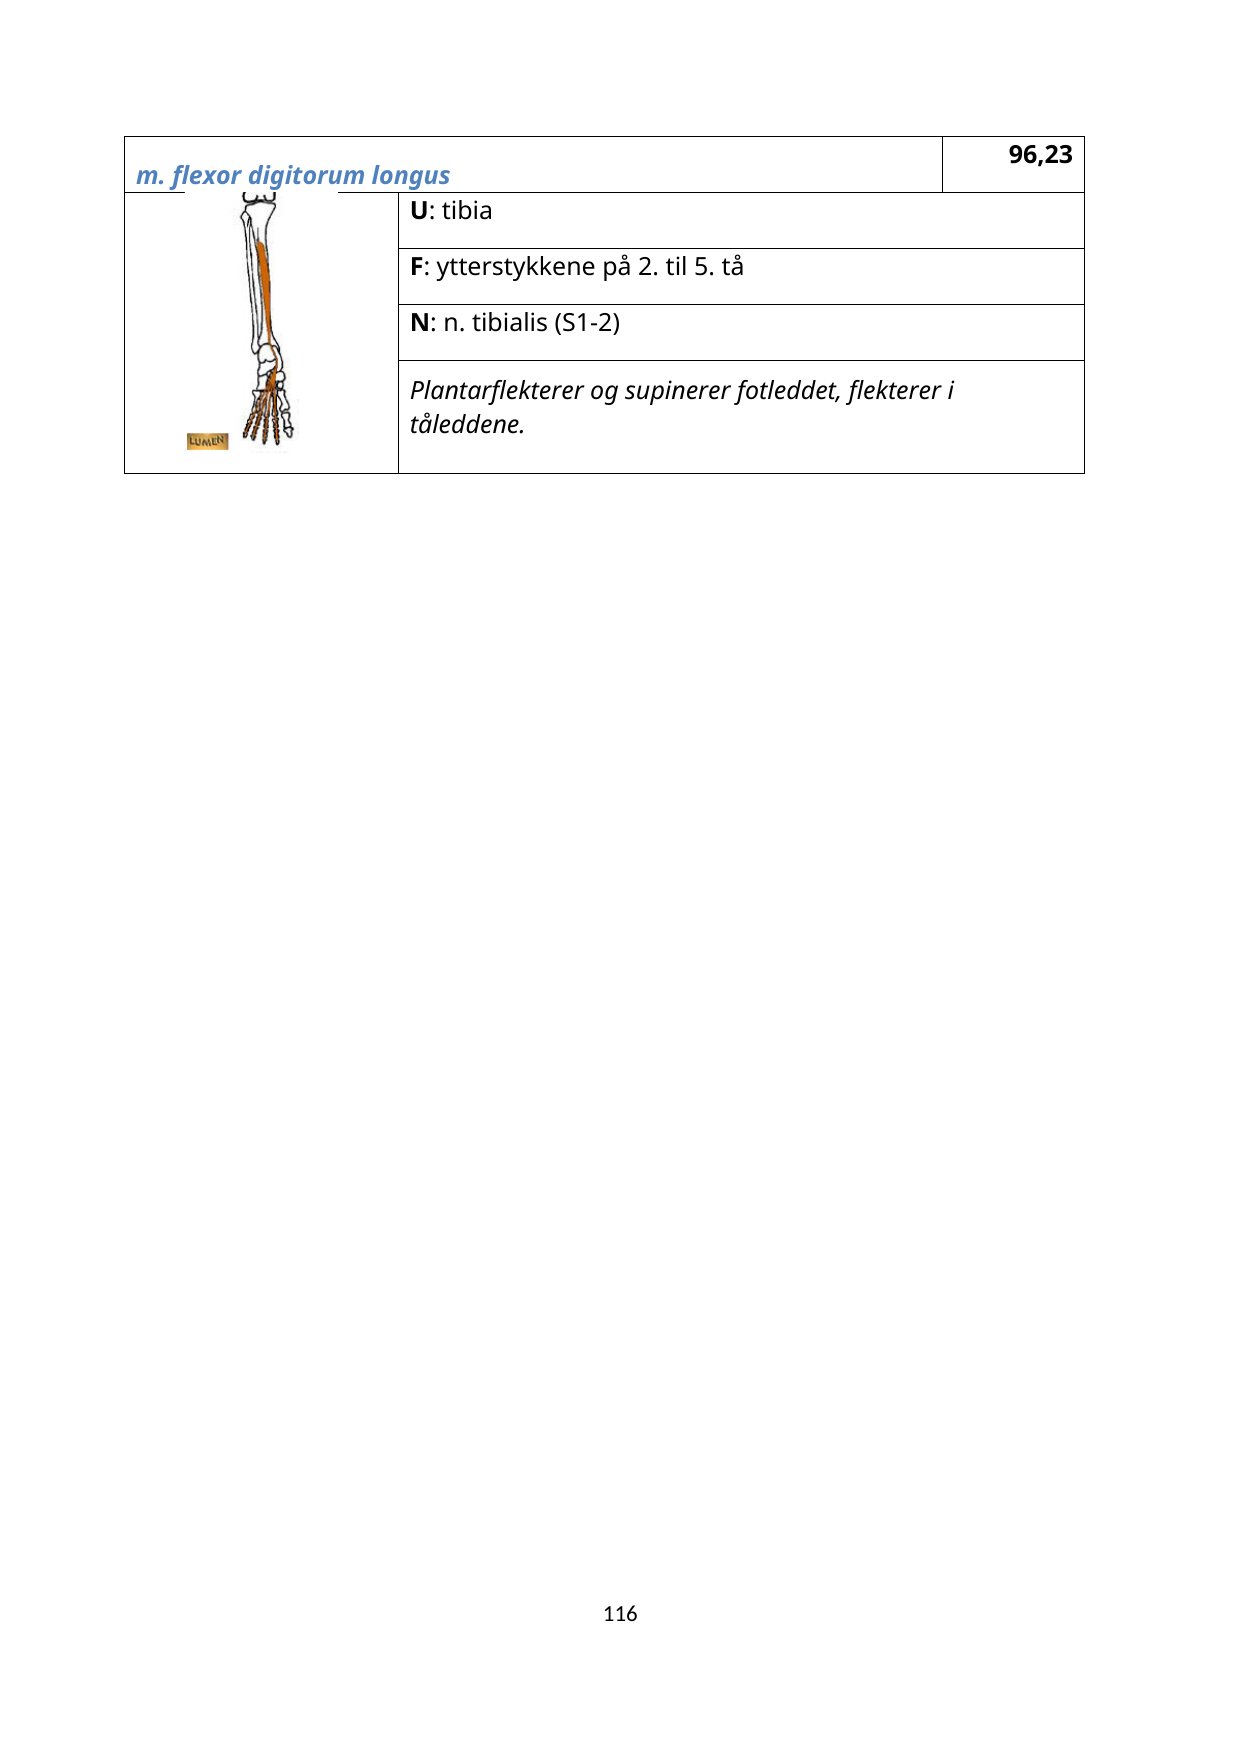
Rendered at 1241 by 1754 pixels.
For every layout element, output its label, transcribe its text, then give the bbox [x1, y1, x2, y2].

table_header m. flexor digitorum longus [125, 137, 942, 192]
table_cell [125, 193, 398, 473]
table_header 96,23 [943, 137, 1084, 192]
table_cell U: tibia [399, 193, 1084, 248]
table_cell F: ytterstykkene på 2. til 5. tå [399, 249, 1084, 304]
table_cell Plantarflekterer og supinerer fotleddet, flekterer i tåleddene. [399, 361, 1084, 473]
table_cell N: n. tibialis (S1-2) [399, 305, 1084, 359]
picture [184, 192, 338, 453]
